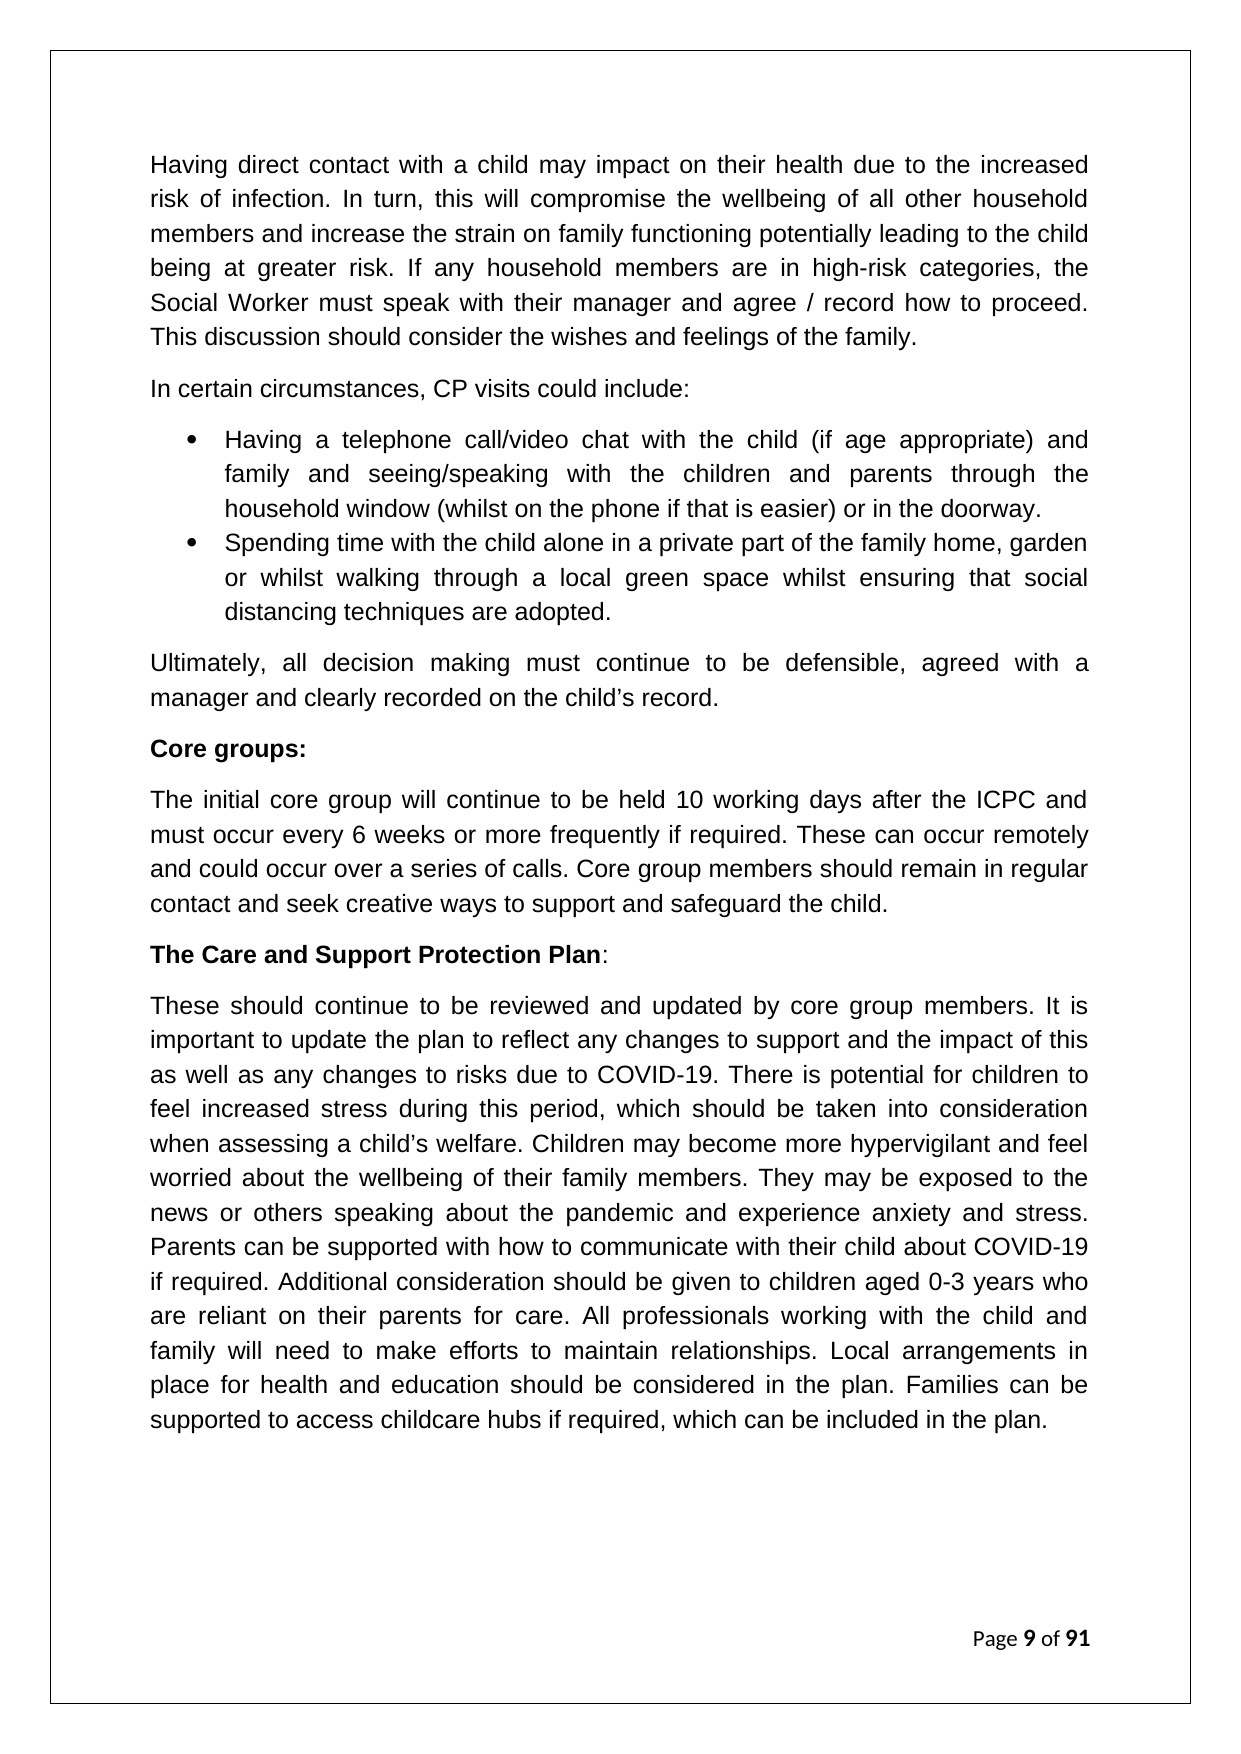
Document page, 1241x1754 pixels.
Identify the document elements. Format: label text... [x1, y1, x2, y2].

text Core groups: [150, 734, 1090, 763]
text The initial core group will continue to be held 10 working days after the ICPC and must occur every 6 weeks or more frequently if required. These can occur remotely and could occur over a series of calls. Core group members should remain in regular contact and seek creative ways to support and safeguard the child. [150, 785, 1090, 917]
text The Care and Support Protection Plan: [150, 940, 1090, 968]
text Having direct contact with a child may impact on their health due to the increased risk of infection. In turn, this will compromise the wellbeing of all other household members and increase the strain on family functioning potentially leading to the child being at greater risk. If any household members are in high-risk categories, the Social Worker must speak with their manager and agree / record how to proceed. This discussion should consider the wishes and feelings of the family. [150, 150, 1090, 351]
text Ultimately, all decision making must continue to be defensible, agreed with a manager and clearly recorded on the child’s record. [150, 648, 1090, 712]
list Spending time with the child alone in a private part of the family home, garden or whilst walking through a local green space whilst ensuring that social distancing techniques are adopted. [187, 528, 1090, 626]
text These should continue to be reviewed and updated by core group members. It is important to update the plan to reflect any changes to support and the impact of this as well as any changes to risks due to COVID-19. There is potential for children to feel increased stress during this period, which should be taken into consideration when assessing a child’s welfare. Children may become more hypervigilant and feel worried about the wellbeing of their family members. They may be exposed to the news or others speaking about the pandemic and experience anxiety and stress. Parents can be supported with how to communicate with their child about COVID-19 if required. Additional consideration should be given to children aged 0-3 years who are reliant on their parents for care. All professionals working with the child and family will need to make efforts to maintain relationships. Local arrangements in place for health and education should be considered in the plan. Families can be supported to access childcare hubs if required, which can be included in the plan. [150, 991, 1090, 1433]
list Having a telephone call/video chat with the child (if age appropriate) and family and seeing/speaking with the children and parents through the household window (whilst on the phone if that is easier) or in the doorway. [187, 425, 1090, 522]
text In certain circumstances, CP visits could include: [150, 373, 1090, 402]
